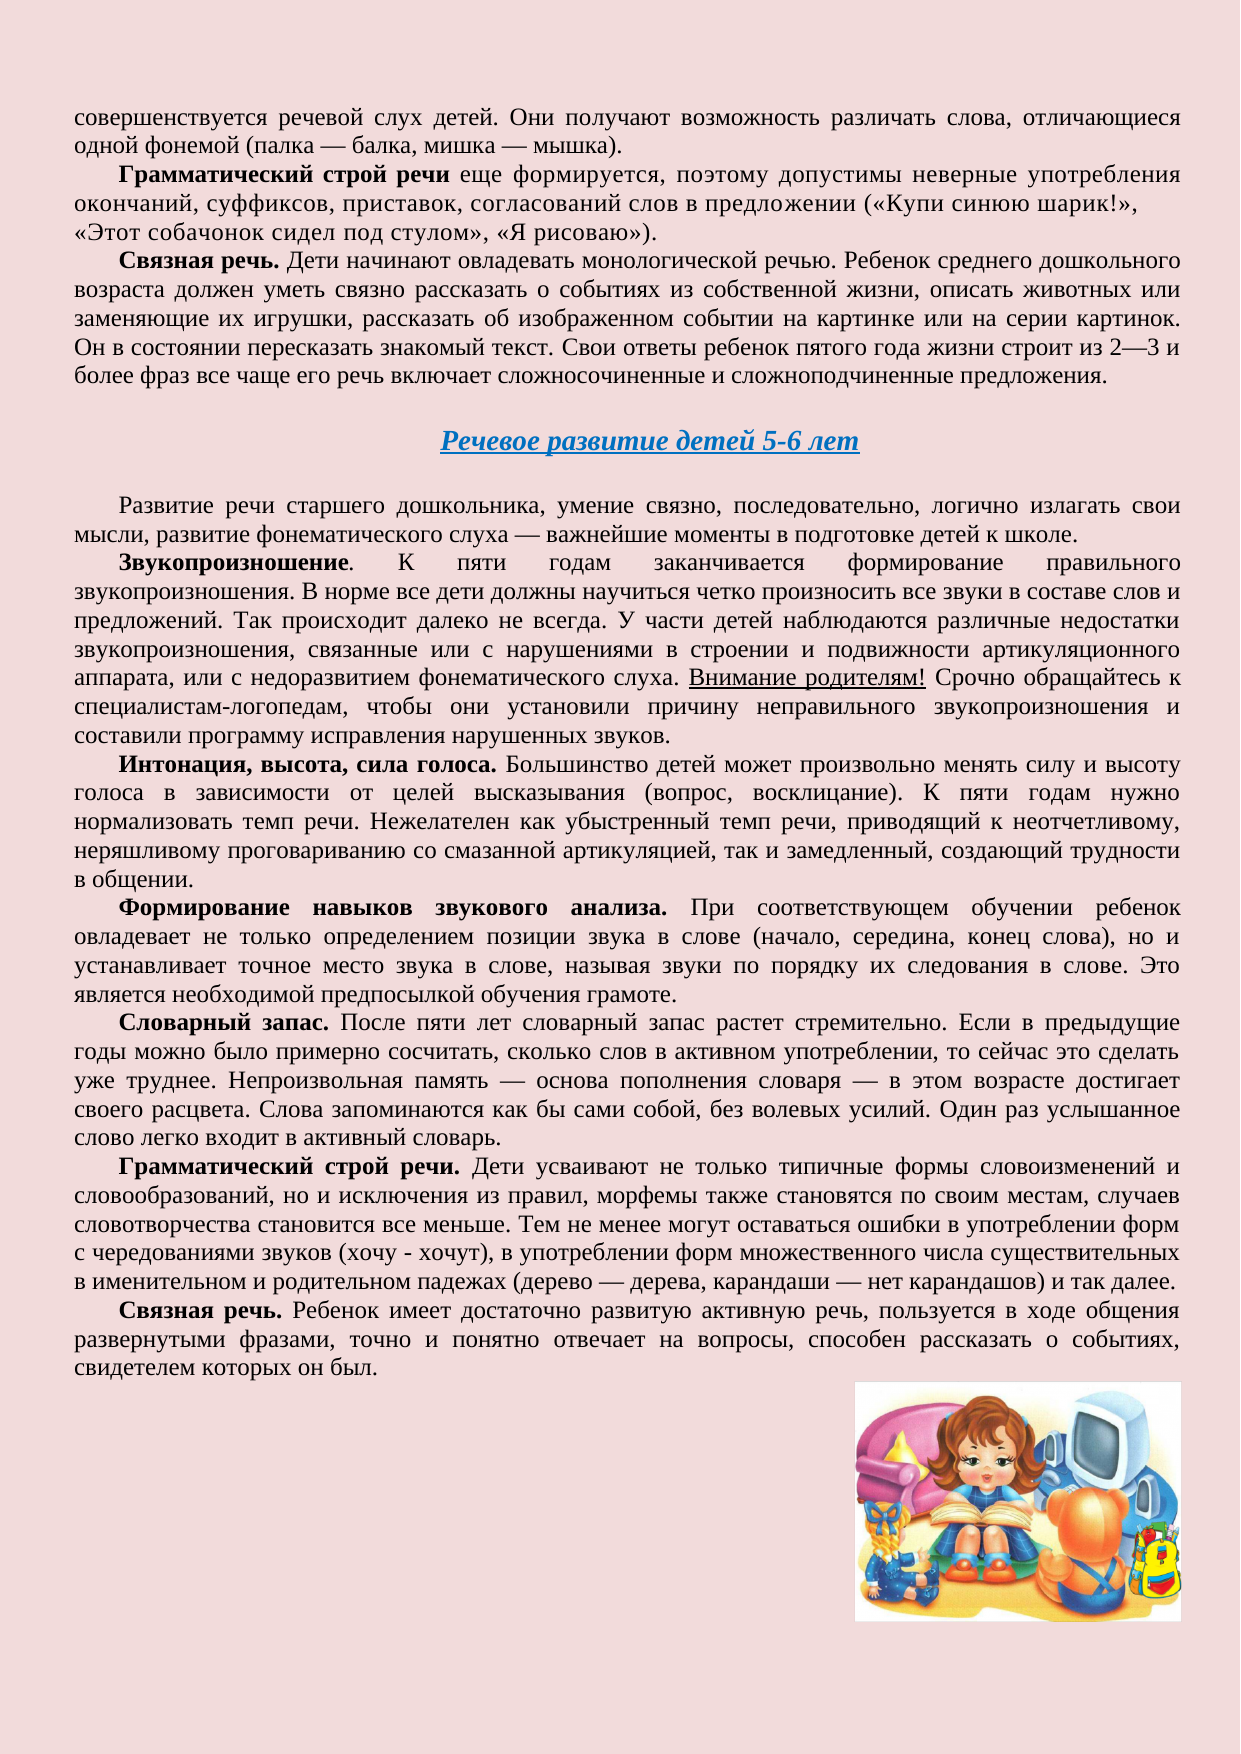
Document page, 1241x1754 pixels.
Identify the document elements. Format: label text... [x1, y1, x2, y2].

text «Этот собачонок сидел под стулом», «Я рисоваю»). [74, 217, 1181, 246]
text Развитие речи старшего дошкольника, умение связно, последовательно, логично излагать свои мысли, развитие фонематического слуха — важнейшие моменты в подготовке детей к школе. [74, 490, 1181, 547]
text Грамматический строй речи еще формируется, поэтому допустимы неверные употребления окончаний, суффиксов, приставок, согласований слов в предложении («Купи синюю шарик!», [74, 159, 1181, 217]
text Интонация, высота, сила голоса. Большинство детей может произвольно менять силу и высоту голоса в зависимости от целей высказывания (вопрос, восклицание). К пяти годам нужно нормализовать темп речи. Нежелателен как убыстренный темп речи, приводящий к неотчетливому, неряшливому проговариванию со смазанной артикуляцией, так и замедленный, создающий трудности в общении. [74, 749, 1181, 892]
text Словарный запас. После пяти лет словарный запас растет стремительно. Если в предыдущие годы можно было примерно сосчитать, сколько слов в активном употреблении, то сейчас это сделать уже труднее. Непроизвольная память — основа пополнения словаря — в этом возрасте достигает своего расцвета. Слова запоминаются как бы сами собой, без волевых усилий. Один раз услышанное слово легко входит в активный словарь. [74, 1007, 1181, 1151]
text Связная речь. Дети начинают овладевать монологической речью. Ребенок среднего дошкольного возраста должен уметь связно рассказать о событиях из собственной жизни, описать животных или заменяющие их игрушки, рассказать об изображенном событии на картинке или на серии картинок. Он в состоянии пересказать знакомый текст. Свои ответы ребенок пятого года жизни строит из 2—3 и более фраз все чаще его речь включает сложносочиненные и сложноподчиненные предложения. [74, 246, 1181, 389]
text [74, 102, 1181, 159]
text Речевое развитие детей 5-6 лет [74, 423, 1181, 456]
text Грамматический строй речи. Дети усваивают не только типичные формы словоизменений и словообразований, но и исключения из правил, морфемы также становятся по своим местам, случаев словотворчества становится все меньше. Тем не менее могут оставаться ошибки в употреблении форм с чередованиями звуков (хочу - хочут), в употреблении форм множественного числа существительных в именительном и родительном падежах (дерево — дерева, карандаши — нет карандашов) и так далее. [74, 1151, 1181, 1295]
text Формирование навыков звукового анализа. При соответствующем обучении ребенок овладевает не только определением позиции звука в слове (начало, середина, конец слова), но и устанавливает точное место звука в слове, называя звуки по порядку их следования в слове. Это является необходимой предпосылкой обучения грамоте. [74, 892, 1181, 1007]
text Связная речь. Ребенок имеет достаточно развитую активную речь, пользуется в ходе общения развернутыми фразами, точно и понятно отвечает на вопросы, способен рассказать о событиях, свидетелем которых он был. [74, 1295, 1181, 1381]
picture [854, 1381, 1182, 1622]
text Звукопроизношение. К пяти годам заканчивается формирование правильного звукопроизношения. В норме все дети должны научиться четко произносить все звуки в составе слов и предложений. Так происходит далеко не всегда. У части детей наблюдаются различные недостатки звукопроизношения, связанные или с нарушениями в строении и подвижности артикуляционного аппарата, или с недоразвитием фонематического слуха. Внимание родителям! Срочно обращайтесь к специалистам-логопедам, чтобы они установили причину неправильного звукопроизношения и составили программу исправления нарушенных звуков. [74, 547, 1181, 749]
